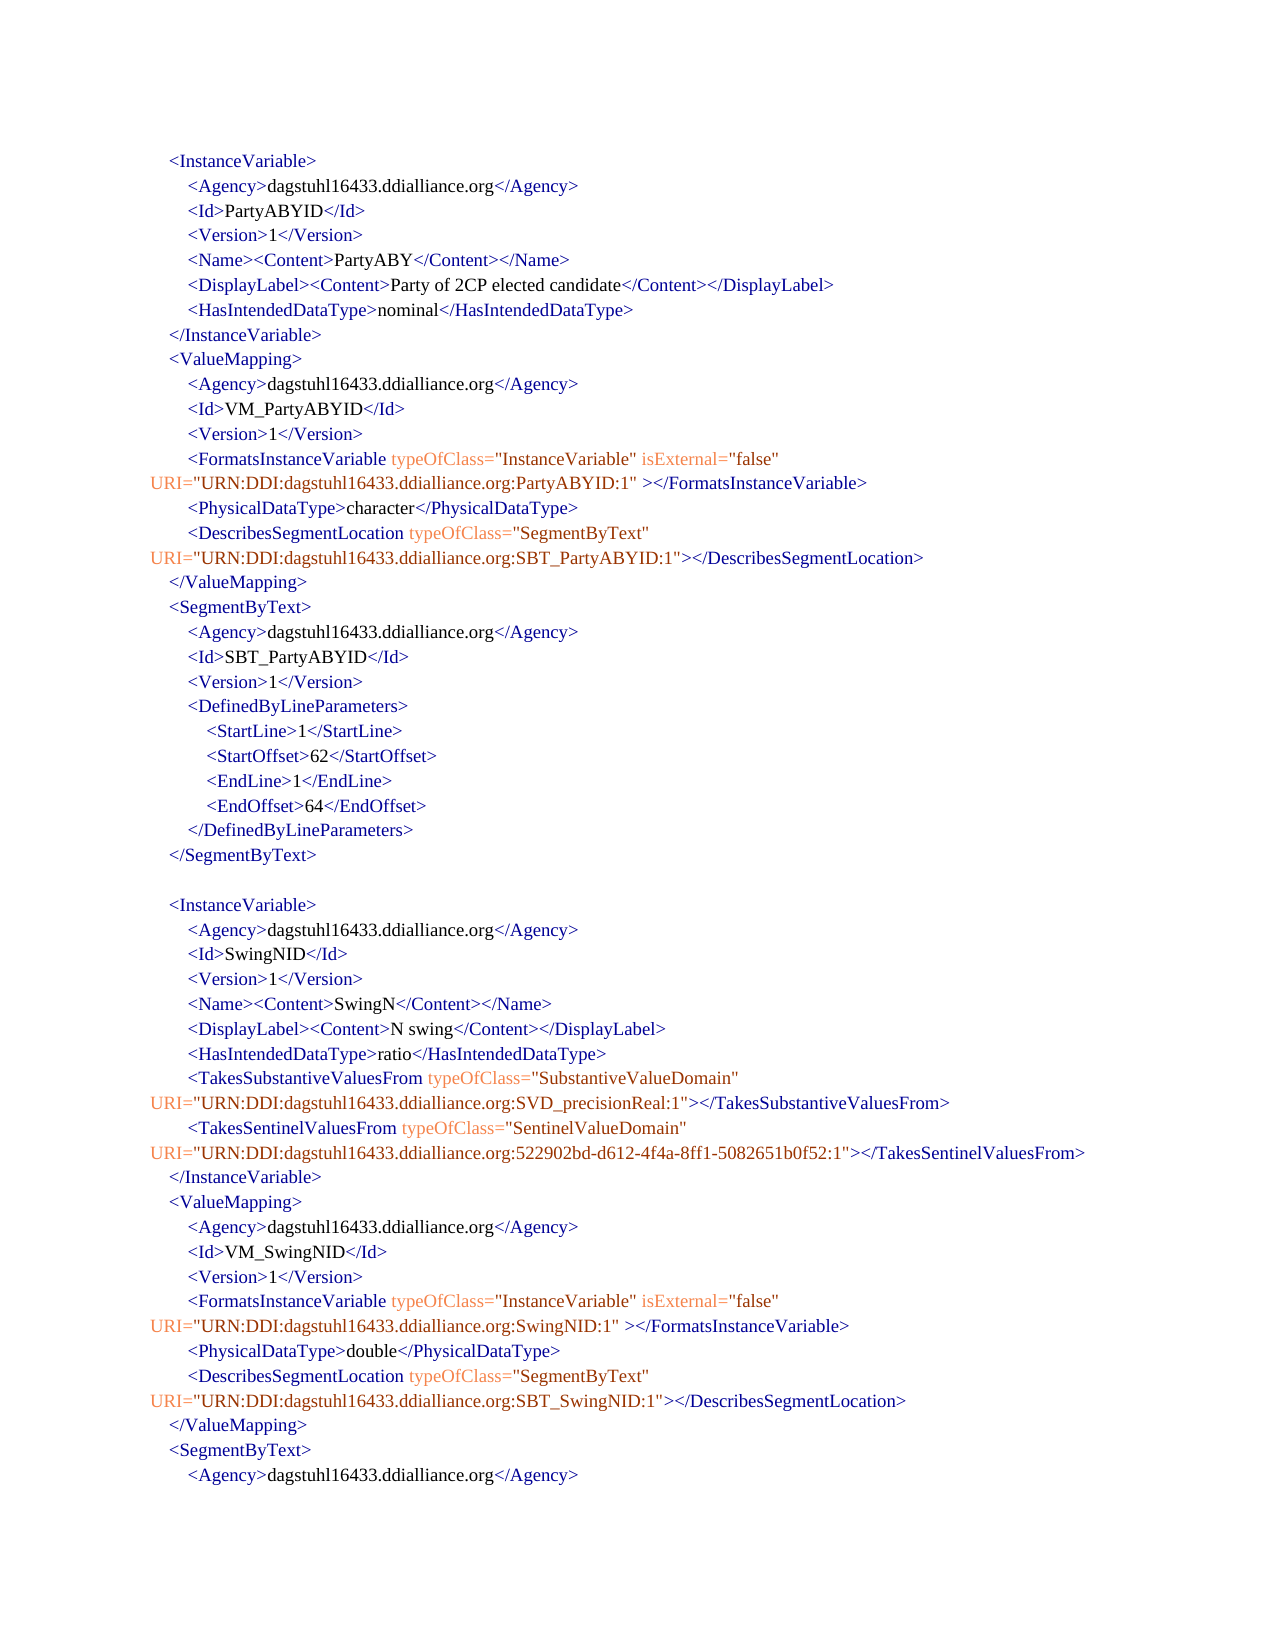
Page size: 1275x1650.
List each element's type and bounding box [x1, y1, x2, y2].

text [150, 150, 1125, 1486]
